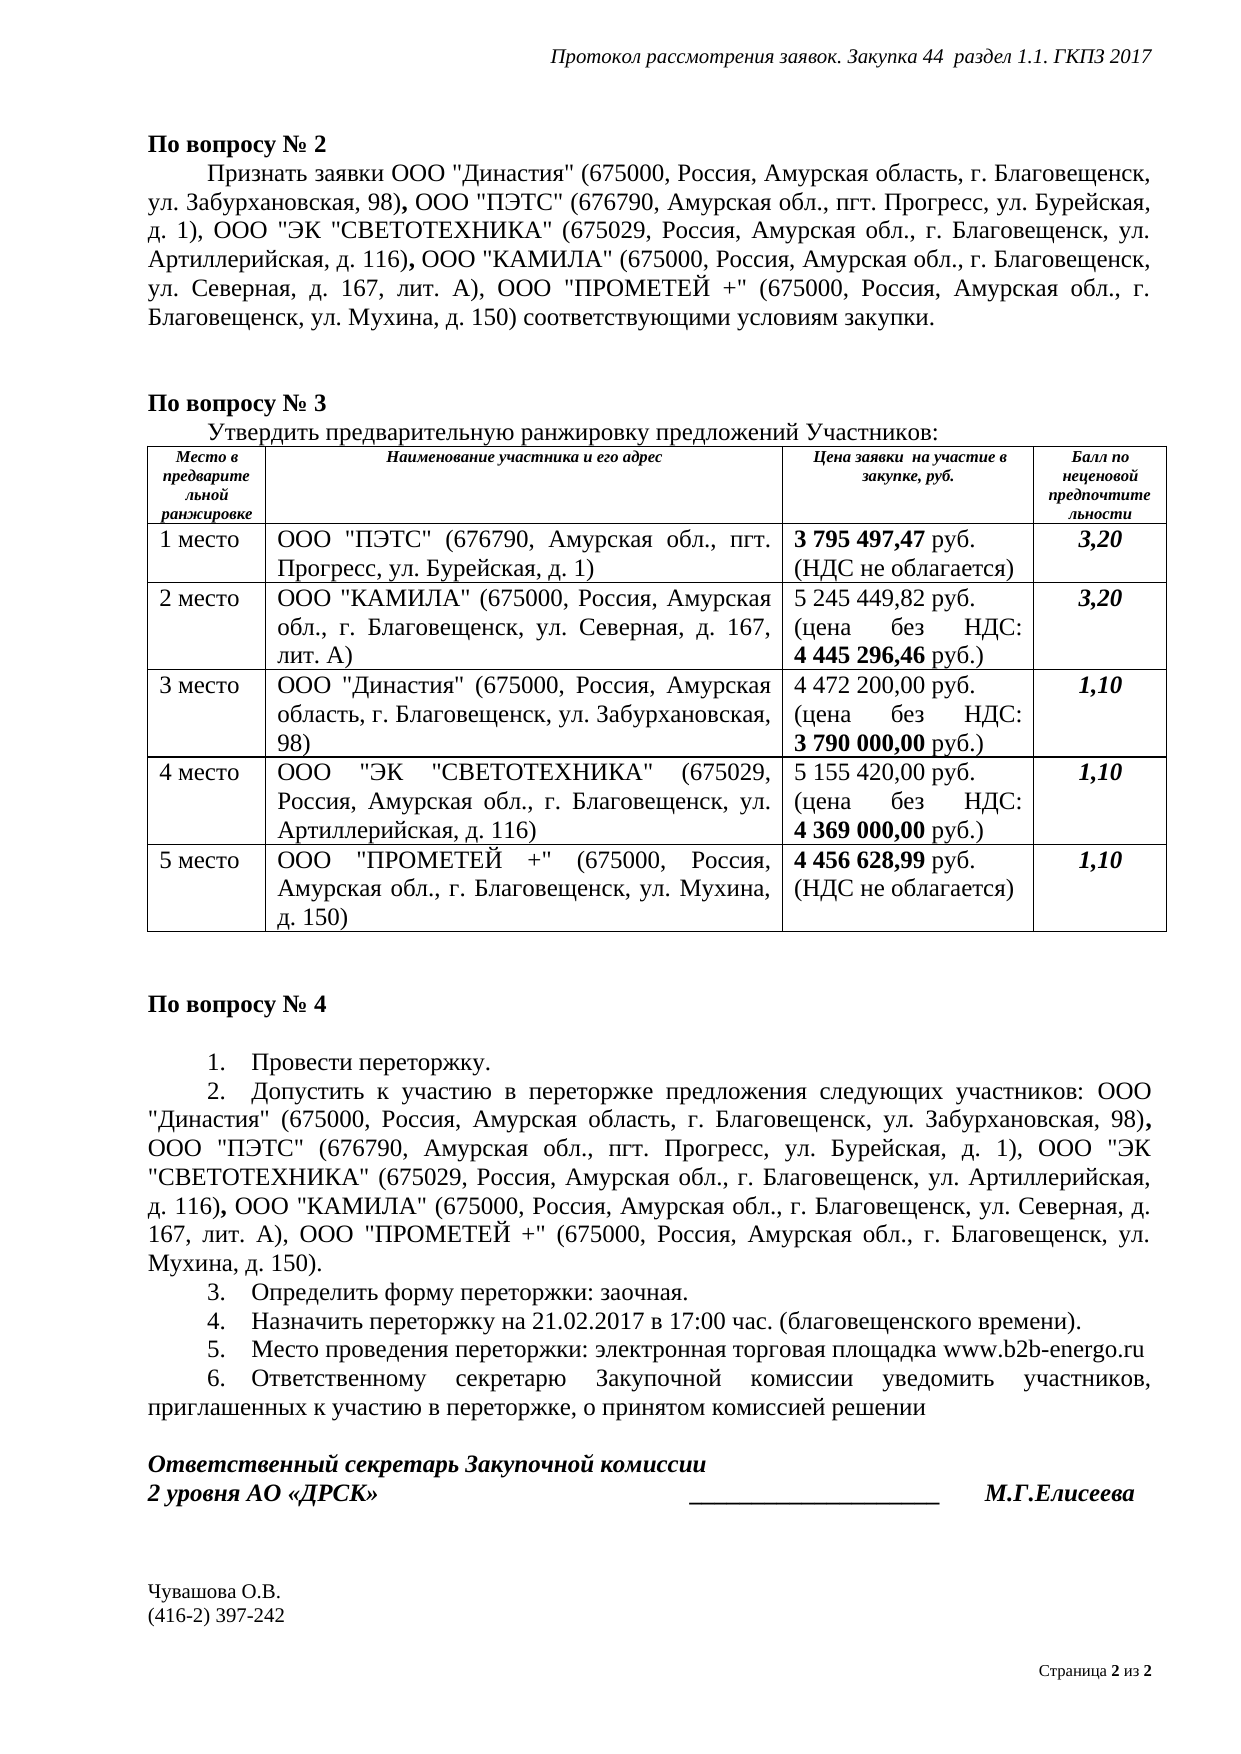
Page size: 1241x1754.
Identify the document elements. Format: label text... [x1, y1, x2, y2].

table_cell 3 795 497,47 руб. (НДС не облагается) [783, 524, 1033, 582]
list Назначить переторжку на 21.02.2017 в 17:00 час. (благовещенского времени). [148, 1306, 1152, 1334]
table_cell 5 155 420,00 руб. (цена без НДС: 4 369 000,00 руб.) [783, 758, 1033, 844]
text По вопросу № 2 [148, 129, 1152, 158]
table_cell ООО "ПЭТС" (676790, Амурская обл., пгт. Прогресс, ул. Бурейская, д. 1) [266, 524, 782, 582]
table_cell 3,20 [1034, 583, 1166, 669]
list Определить форму переторжки: заочная. [148, 1277, 1152, 1306]
text Утвердить предварительную ранжировку предложений Участников: [148, 417, 1152, 446]
table_cell 3 место [148, 670, 265, 756]
table_cell 2 место [148, 583, 265, 669]
table_cell 4 456 628,99 руб. (НДС не облагается) [783, 845, 1033, 931]
table_cell 1 место [148, 524, 265, 582]
text (416-2) 397-242 [148, 1603, 1152, 1627]
text Ответственный секретарь Закупочной комиссии [148, 1449, 1152, 1478]
table_cell ООО "Династия" (675000, Россия, Амурская область, г. Благовещенск, ул. Забурхановская, 98) [266, 670, 782, 756]
table_header Наименование участника и его адрес [266, 447, 782, 523]
table_cell ООО "ЭК "СВЕТОТЕХНИКА" (675029, Россия, Амурская обл., г. Благовещенск, ул. Артиллерийская, д. 116) [266, 758, 782, 844]
list Провести переторжку. [148, 1047, 1152, 1076]
table_cell 1,10 [1034, 670, 1166, 756]
text Признать заявки ООО "Династия" (675000, Россия, Амурская область, г. Благовещенск, ул. Забурхановская, 98), ООО "ПЭТС" (676790, Амурская обл., пгт. Прогресс, ул. Бурейская, д. 1), ООО "ЭК "СВЕТОТЕХНИКА" (675029, Россия, Амурская обл., г. Благовещенск, ул. Артиллерийская, д. 116), ООО "КАМИЛА" (675000, Россия, Амурская обл., г. Благовещенск, ул. Северная, д. 167, лит. А), ООО "ПРОМЕТЕЙ +" (675000, Россия, Амурская обл., г. Благовещенск, ул. Мухина, д. 150) соответствующими условиям закупки. [148, 158, 1152, 331]
table_cell 1,10 [1034, 758, 1166, 844]
list Допустить к участию в переторжке предложения следующих участников: ООО "Династия" (675000, Россия, Амурская область, г. Благовещенск, ул. Забурхановская, 98), ООО "ПЭТС" (676790, Амурская обл., пгт. Прогресс, ул. Бурейская, д. 1), ООО "ЭК "СВЕТОТЕХНИКА" (675029, Россия, Амурская обл., г. Благовещенск, ул. Артиллерийская, д. 116), ООО "КАМИЛА" (675000, Россия, Амурская обл., г. Благовещенск, ул. Северная, д. 167, лит. А), ООО "ПРОМЕТЕЙ +" (675000, Россия, Амурская обл., г. Благовещенск, ул. Мухина, д. 150). [148, 1076, 1152, 1277]
table_header Балл по неценовой предпочтительности [1034, 447, 1166, 523]
text 2 уровня АО «ДРСК» ____________________ М.Г.Елисеева [148, 1478, 1152, 1507]
list Место проведения переторжки: электронная торговая площадка www.b2b-energo.ru [148, 1334, 1152, 1363]
table_header Цена заявки на участие в закупке, руб. [783, 447, 1033, 523]
table_cell 5 место [148, 845, 265, 931]
table_cell ООО "КАМИЛА" (675000, Россия, Амурская обл., г. Благовещенск, ул. Северная, д. 167, лит. А) [266, 583, 782, 669]
text Чувашова О.В. [148, 1579, 1152, 1603]
table_cell 4 место [148, 758, 265, 844]
table_header Место в предварительной ранжировке [148, 447, 265, 523]
list Ответственному секретарю Закупочной комиссии уведомить участников, приглашенных к участию в переторжке, о принятом комиссией решении [148, 1363, 1152, 1421]
table_cell 4 472 200,00 руб. (цена без НДС: 3 790 000,00 руб.) [783, 670, 1033, 756]
table_cell 5 245 449,82 руб. (цена без НДС: 4 445 296,46 руб.) [783, 583, 1033, 669]
table_cell ООО "ПРОМЕТЕЙ +" (675000, Россия, Амурская обл., г. Благовещенск, ул. Мухина, д. 150) [266, 845, 782, 931]
text По вопросу № 4 [148, 989, 1152, 1018]
text По вопросу № 3 [148, 388, 1152, 417]
table_cell 3,20 [1034, 524, 1166, 582]
table_cell 1,10 [1034, 845, 1166, 931]
